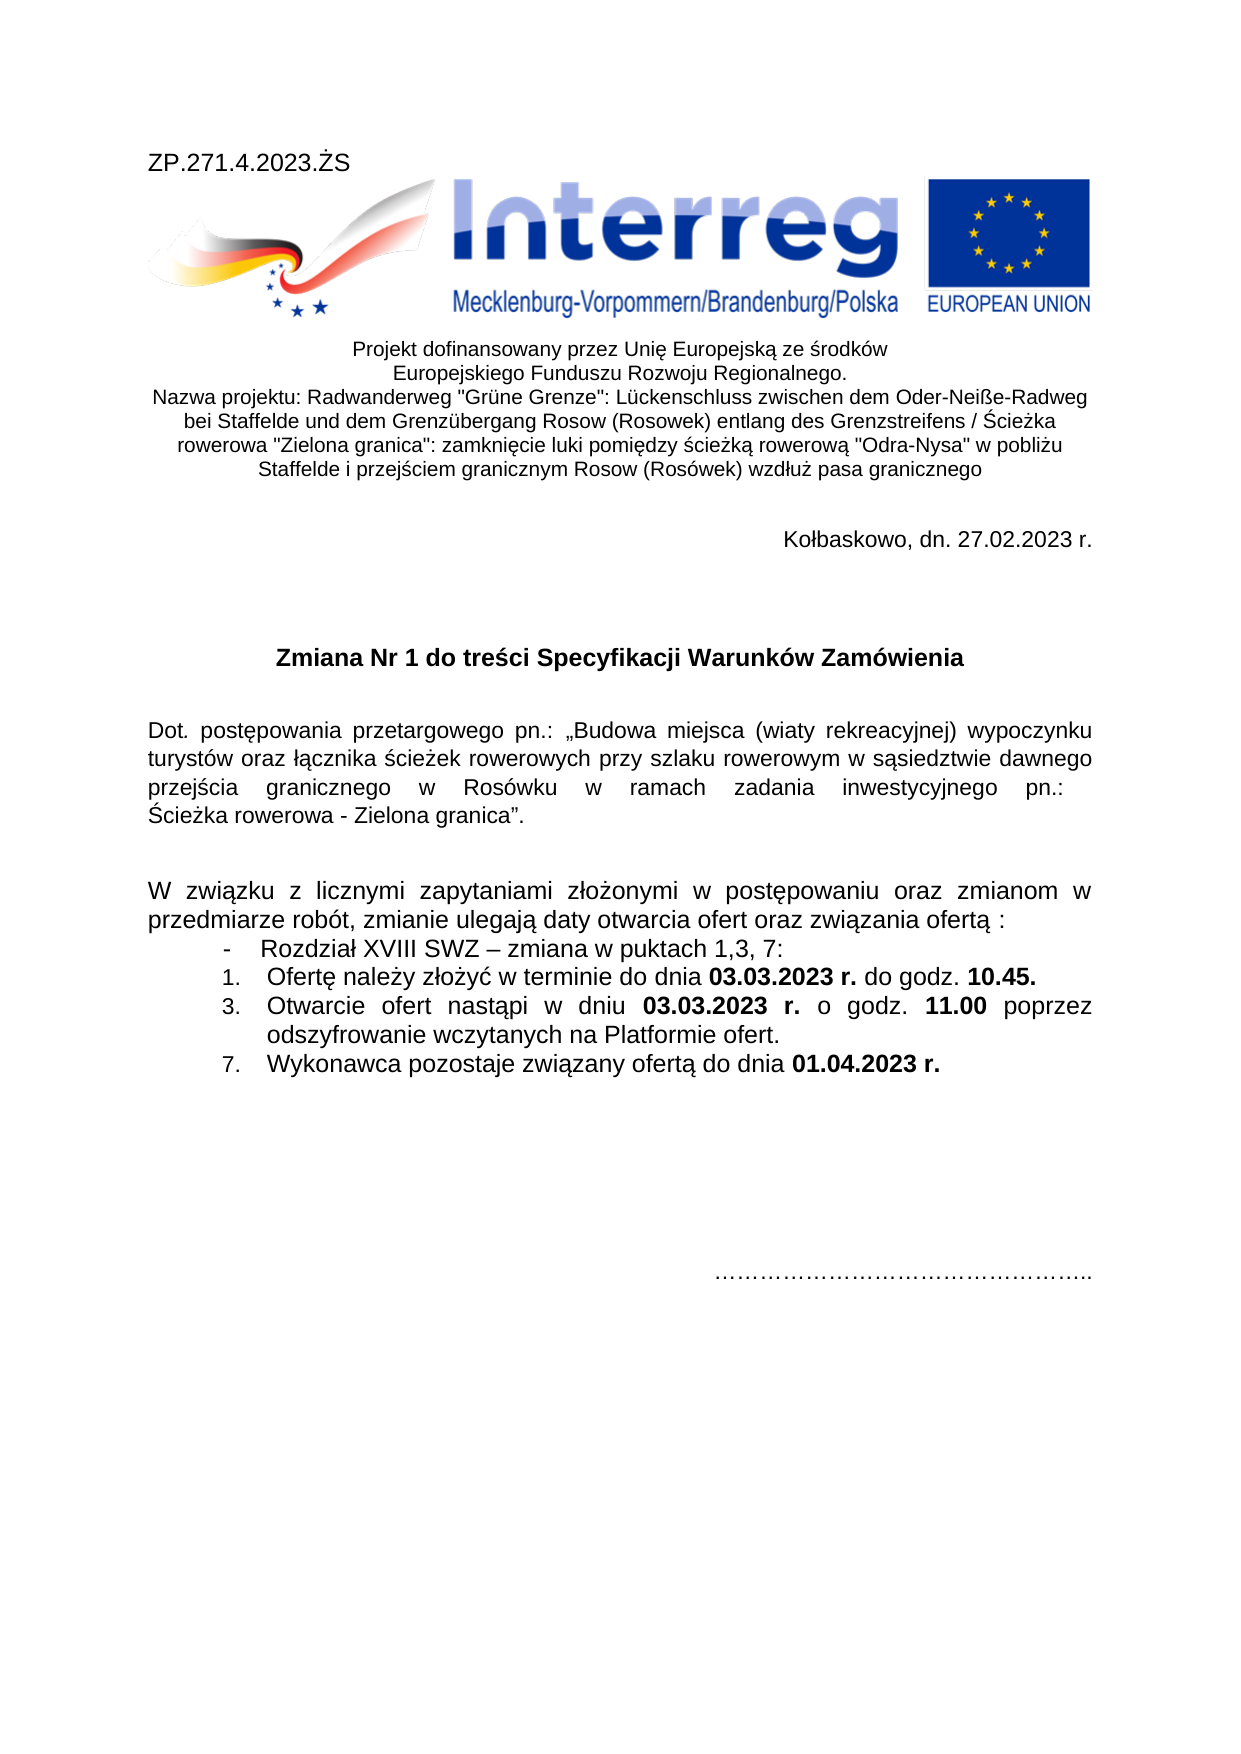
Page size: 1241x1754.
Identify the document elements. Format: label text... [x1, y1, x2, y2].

text Zmiana Nr 1 do treści Specyfikacji Warunków Zamówienia [148, 643, 1093, 672]
text Projekt dofinansowany przez Unię Europejską ze środków Europejskiego Funduszu Rozwoju Regionalnego. [148, 337, 1093, 385]
text Kołbaskowo, dn. 27.02.2023 r. [148, 526, 1093, 552]
text ………………………………………….. [148, 1258, 1093, 1284]
list Otwarcie ofert nastąpi w dniu 03.03.2023 r. o godz. 11.00 poprzez odszyfrowanie wczytanych na Platformie ofert. [222, 991, 1093, 1048]
list Ofertę należy złożyć w terminie do dnia 03.03.2023 r. do godz. 10.45. [222, 962, 1093, 991]
text Dot. postępowania przetargowego pn.: „Budowa miejsca (wiaty rekreacyjnej) wypoczynku turystów oraz łącznika ścieżek rowerowych przy szlaku rowerowym w sąsiedztwie dawnego przejścia granicznego w Rosówku w ramach zadania inwestycyjnego pn.: Ścieżka rowerowa - Zielona granica”. [148, 717, 1093, 828]
list Wykonawca pozostaje związany ofertą do dnia 01.04.2023 r. [222, 1048, 1093, 1077]
text ZP.271.4.2023.ŻS [148, 148, 1093, 176]
text Nazwa projektu: Radwanderweg "Grüne Grenze": Lückenschluss zwischen dem Oder-Neiße-Radweg bei Staffelde und dem Grenzübergang Rosow (Rosowek) entlang des Grenzstreifens / Ścieżka rowerowa "Zielona granica": zamknięcie luki pomiędzy ścieżką rowerową "Odra-Nysa" w pobliżu Staffelde i przejściem granicznym Rosow (Rosówek) wzdłuż pasa granicznego [148, 385, 1093, 481]
picture [147, 176, 1093, 319]
text W związku z licznymi zapytaniami złożonymi w postępowaniu oraz zmianom w przedmiarze robót, zmianie ulegają daty otwarcia ofert oraz związania ofertą : [148, 876, 1093, 933]
list Rozdział XVIII SWZ – zmiana w puktach 1,3, 7: [223, 933, 1093, 962]
